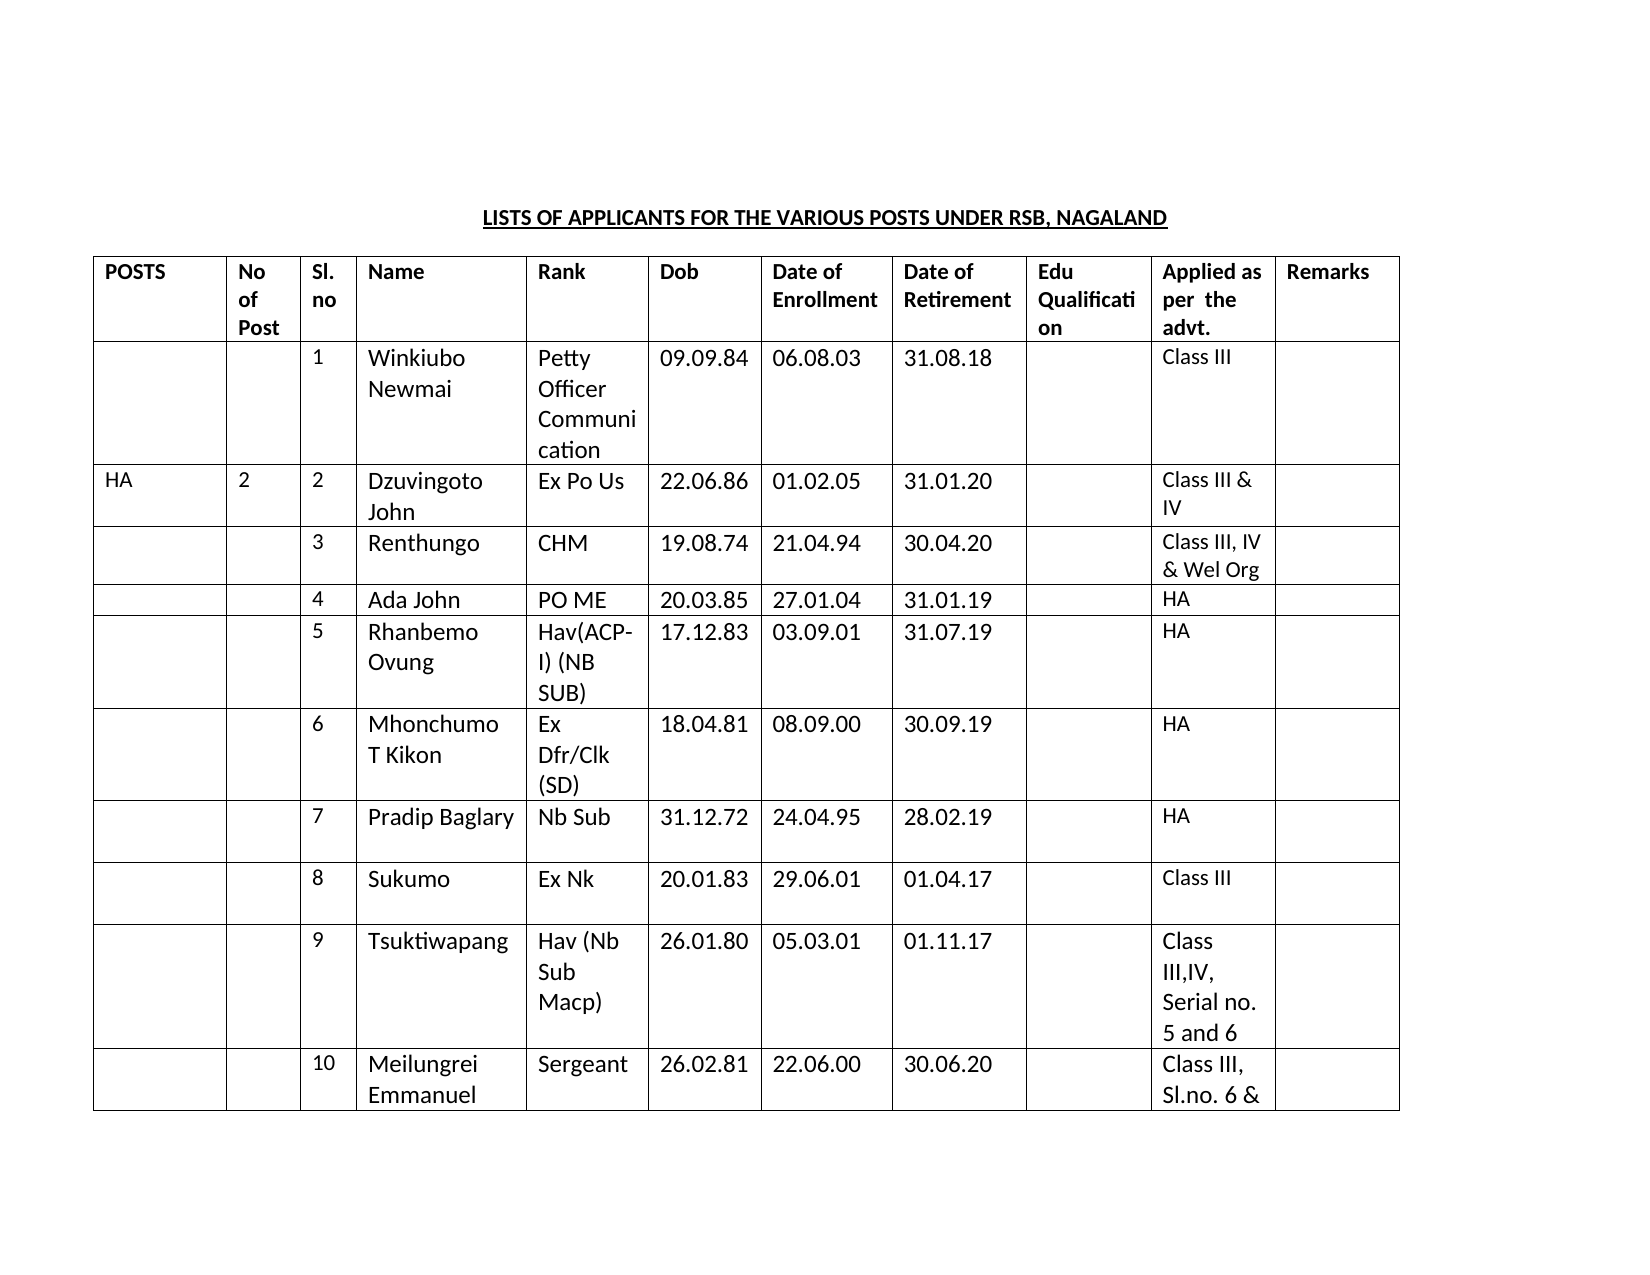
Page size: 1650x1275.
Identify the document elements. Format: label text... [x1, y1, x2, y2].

table_cell Class III [1152, 342, 1275, 464]
table_cell 20.03.85 [649, 585, 761, 615]
table_cell Ex Dfr/Clk (SD) [527, 709, 648, 800]
table_cell 4 [301, 585, 356, 615]
table_cell Tsuktiwapang [357, 925, 526, 1047]
table_cell 3 [301, 527, 356, 583]
table_cell [1027, 863, 1151, 924]
table_cell 29.06.01 [762, 863, 892, 924]
table_cell 17.12.83 [649, 616, 761, 708]
table_cell 1 [301, 342, 356, 464]
table_cell 31.01.20 [893, 465, 1026, 526]
table_cell [94, 801, 226, 862]
table_cell Pradip Baglary [357, 801, 526, 862]
table_cell 28.02.19 [893, 801, 1026, 862]
table_cell [1027, 925, 1151, 1047]
table_header Sl. no [301, 257, 356, 341]
table_cell [1027, 709, 1151, 800]
table_cell HA [1152, 616, 1275, 708]
table_cell 06.08.03 [762, 342, 892, 464]
table_cell [1027, 616, 1151, 708]
table_cell 21.04.94 [762, 527, 892, 583]
table_cell HA [1152, 709, 1275, 800]
table_header POSTS [94, 257, 226, 341]
table_cell 27.01.04 [762, 585, 892, 615]
table_cell [1027, 801, 1151, 862]
table_cell Winkiubo Newmai [357, 342, 526, 464]
table_cell [1276, 863, 1399, 924]
table_cell Class III,IV, Serial no. 5 and 6 [1152, 925, 1275, 1047]
table_cell [227, 801, 300, 862]
table_cell [1276, 527, 1399, 583]
table_cell HA [1152, 585, 1275, 615]
table_cell 18.04.81 [649, 709, 761, 800]
table_cell 2 [227, 465, 300, 526]
table_cell [1027, 1049, 1151, 1109]
table_cell 31.01.19 [893, 585, 1026, 615]
table_cell 7 [301, 801, 356, 862]
table_cell [227, 585, 300, 615]
table_cell 05.03.01 [762, 925, 892, 1047]
table_cell CHM [527, 527, 648, 583]
table_cell 19.08.74 [649, 527, 761, 583]
table_cell 8 [301, 863, 356, 924]
table_cell [1276, 801, 1399, 862]
table_cell [1276, 616, 1399, 708]
table_cell Hav(ACP-I) (NB SUB) [527, 616, 648, 708]
table_cell [1027, 527, 1151, 583]
table_cell [1276, 585, 1399, 615]
table_header Name [357, 257, 526, 341]
table_cell Hav (Nb Sub Macp) [527, 925, 648, 1047]
table_cell [227, 1049, 300, 1109]
table_cell Dzuvingoto John [357, 465, 526, 526]
table_cell 26.01.80 [649, 925, 761, 1047]
table_cell [227, 527, 300, 583]
table_cell 31.08.18 [893, 342, 1026, 464]
table_cell Class III, IV & Wel Org [1152, 527, 1275, 583]
table_cell [1276, 1049, 1399, 1109]
table_cell 10 [301, 1049, 356, 1109]
table_cell 20.01.83 [649, 863, 761, 924]
table_cell [94, 616, 226, 708]
table_cell [227, 925, 300, 1047]
table_cell Ada John [357, 585, 526, 615]
table_cell [94, 585, 226, 615]
table_cell [1027, 585, 1151, 615]
table_cell 30.04.20 [893, 527, 1026, 583]
table_cell 9 [301, 925, 356, 1047]
table_cell [1276, 465, 1399, 526]
table_cell [1276, 709, 1399, 800]
table_cell PO ME [527, 585, 648, 615]
table_cell HA [1152, 801, 1275, 862]
table_cell [94, 342, 226, 464]
table_cell 26.02.81 [649, 1049, 761, 1109]
table_cell 2 [301, 465, 356, 526]
table_cell [94, 1049, 226, 1109]
table_cell 6 [301, 709, 356, 800]
table_cell Class III [1152, 863, 1275, 924]
table_cell [1276, 925, 1399, 1047]
table_cell [94, 925, 226, 1047]
table_cell [94, 863, 226, 924]
table_cell [94, 709, 226, 800]
table_cell Petty Officer Communication [527, 342, 648, 464]
table_cell [94, 527, 226, 583]
table_cell Class III & IV [1152, 465, 1275, 526]
table_cell Ex Nk [527, 863, 648, 924]
table_cell [1276, 342, 1399, 464]
table_cell Rhanbemo Ovung [357, 616, 526, 708]
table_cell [1152, 1049, 1275, 1109]
table_cell 24.04.95 [762, 801, 892, 862]
table_cell 01.04.17 [893, 863, 1026, 924]
table_cell [227, 863, 300, 924]
table_cell Meilungrei Emmanuel [357, 1049, 526, 1109]
table_cell Sergeant [527, 1049, 648, 1109]
table_cell HA [94, 465, 226, 526]
table_cell [227, 342, 300, 464]
table_cell Nb Sub [527, 801, 648, 862]
table_cell [1027, 342, 1151, 464]
table_cell [227, 709, 300, 800]
table_cell 22.06.00 [762, 1049, 892, 1109]
table_cell 5 [301, 616, 356, 708]
table_cell 30.09.19 [893, 709, 1026, 800]
text LISTS OF APPLICANTS FOR THE VARIOUS POSTS UNDER RSB, NAGALAND [105, 203, 1545, 231]
table_header Remarks [1276, 257, 1399, 341]
table_cell [227, 616, 300, 708]
table_cell 09.09.84 [649, 342, 761, 464]
table_cell Mhonchumo T Kikon [357, 709, 526, 800]
table_cell 31.07.19 [893, 616, 1026, 708]
table_cell 01.11.17 [893, 925, 1026, 1047]
table_cell [1027, 465, 1151, 526]
table_cell 31.12.72 [649, 801, 761, 862]
table_header Rank [527, 257, 648, 341]
table_cell Renthungo [357, 527, 526, 583]
table_header Edu Qualification [1027, 257, 1151, 341]
table_cell Ex Po Us [527, 465, 648, 526]
table_cell 01.02.05 [762, 465, 892, 526]
table_cell 03.09.01 [762, 616, 892, 708]
table_cell 22.06.86 [649, 465, 761, 526]
table_header Dob [649, 257, 761, 341]
table_cell 30.06.20 [893, 1049, 1026, 1109]
table_header Date of Enrollment [762, 257, 892, 341]
table_header No of Post [227, 257, 300, 341]
table_cell Sukumo [357, 863, 526, 924]
table_header Date of Retirement [893, 257, 1026, 341]
table_header Applied as per the advt. [1152, 257, 1275, 341]
table_cell 08.09.00 [762, 709, 892, 800]
